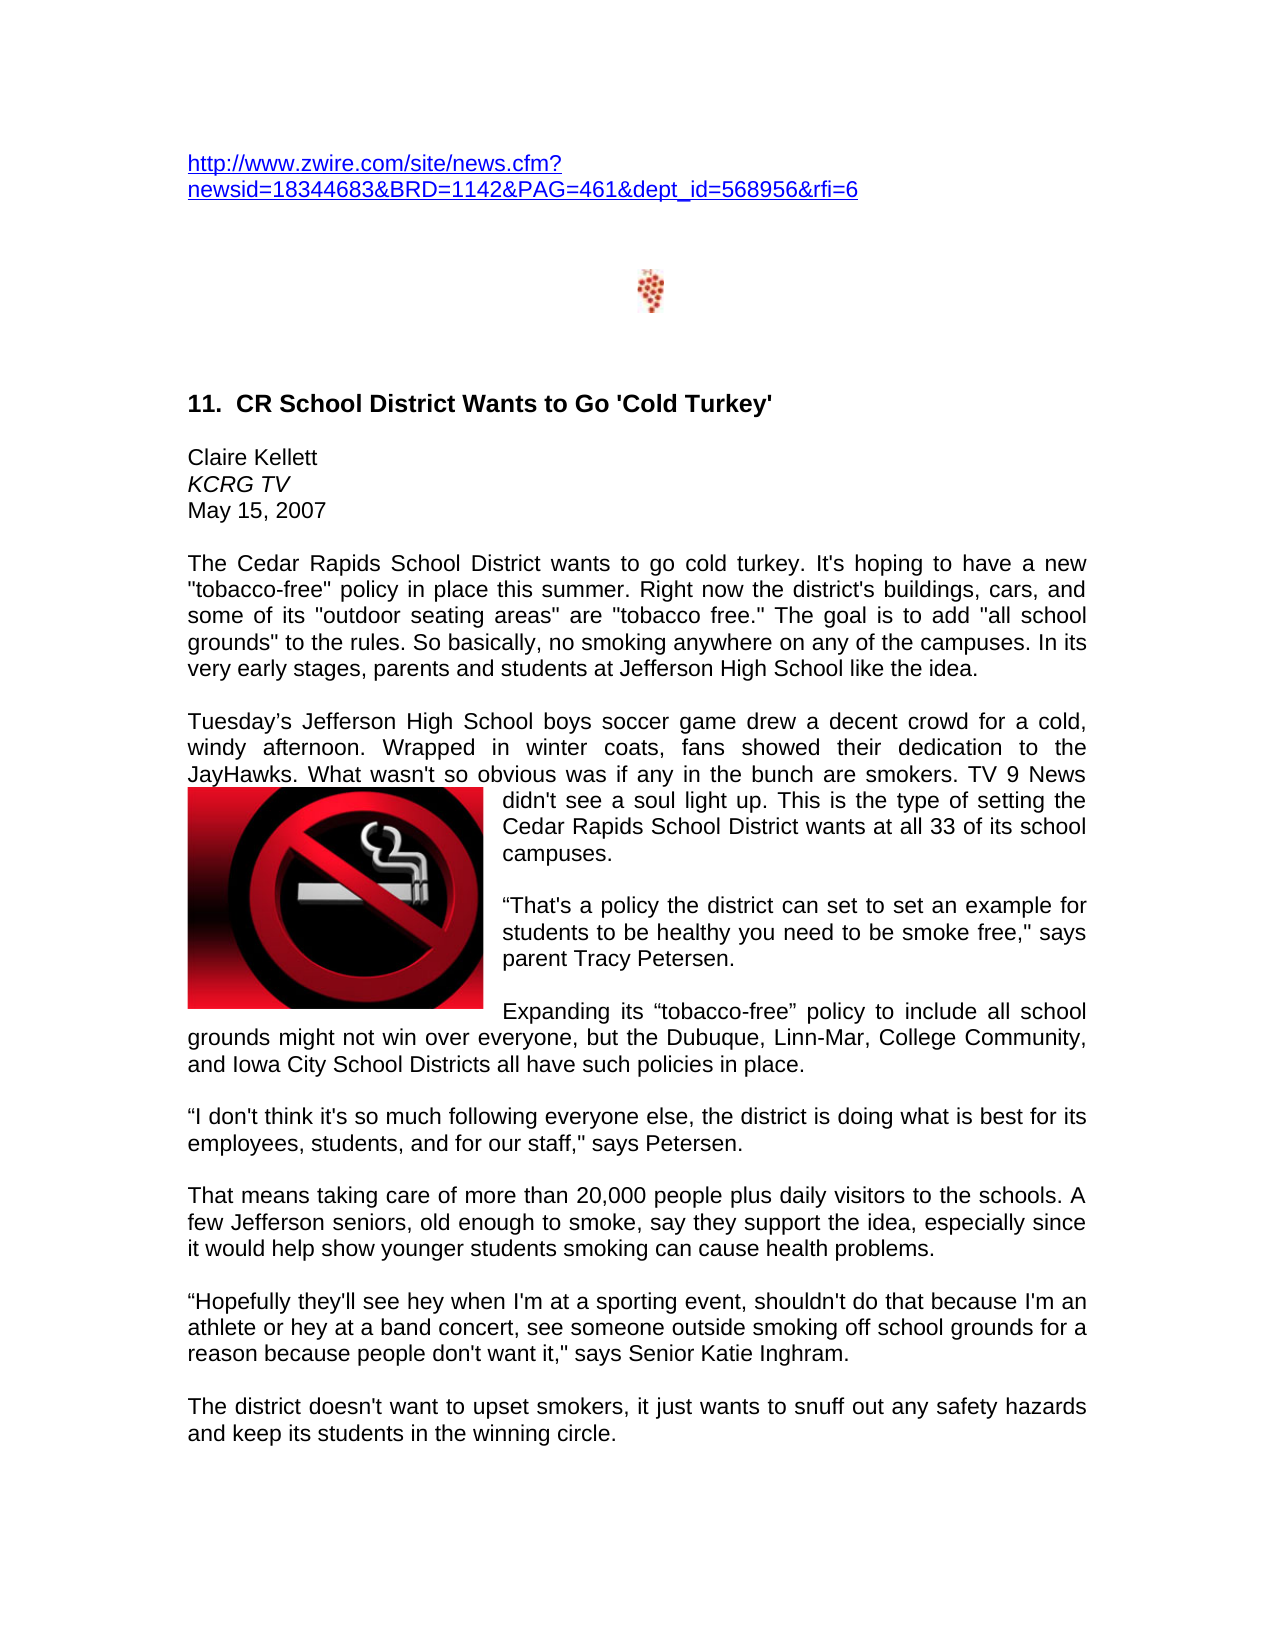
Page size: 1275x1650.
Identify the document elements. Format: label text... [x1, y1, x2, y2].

text http://www.zwire.com/site/news.cfm?newsid=18344683&BRD=1142&PAG=461&dept_id=568956&rfi=6 [187, 150, 1087, 203]
text That means taking care of more than 20,000 people plus daily visitors to the schools. A few Jefferson seniors, old enough to smoke, say they support the idea, especially since it would help show younger students smoking can cause health problems. [187, 1182, 1087, 1261]
text “That's a policy the district can set to set an example for students to be healthy you need to be smoke free," says parent Tracy Petersen. [187, 892, 1087, 971]
text Expanding its “tobacco-free” policy to include all school grounds might not win over everyone, but the , Linn-Mar, College Community, and Iowa City School Districts all have such policies in place. [187, 998, 1087, 1077]
picture [187, 971, 484, 998]
text Claire Kellett KCRG TV May 15, 2007 [187, 444, 1087, 523]
picture [187, 866, 484, 892]
text The wants to go cold turkey. It's hoping to have a new "tobacco-free" policy in place this summer. Right now the district's buildings, cars, and some of its "outdoor seating areas" are "tobacco free." The goal is to add "all school grounds" to the rules. So basically, no smoking anywhere on any of the campuses. In its very early stages, parents and students at like the idea. [187, 550, 1087, 682]
text Tuesday’s boys soccer game drew a decent crowd for a cold, windy afternoon. Wrapped in winter coats, fans showed their dedication to the JayHawks. What wasn't so obvious was if any in the bunch are smokers. TV 9 News didn't see a soul light up. This is the type of setting the Cedar Rapids wants at all 33 of its school campuses. [187, 708, 1087, 866]
text The district doesn't want to upset smokers, it just wants to snuff out any safety hazards and keep its students in the winning circle. [187, 1393, 1087, 1446]
text “I don't think it's so much following everyone else, the district is doing what is best for its employees, students, and for our staff," says Petersen. [187, 1103, 1087, 1156]
picture [637, 269, 664, 313]
text 11. CR Wants to Go 'Cold Turkey' [187, 389, 1087, 418]
text “Hopefully they'll see hey when I'm at a sporting event, shouldn't do that because I'm an athlete or hey at a band concert, see someone outside smoking off school grounds for a reason because people don't want it," says Senior Katie Inghram. [187, 1288, 1087, 1367]
